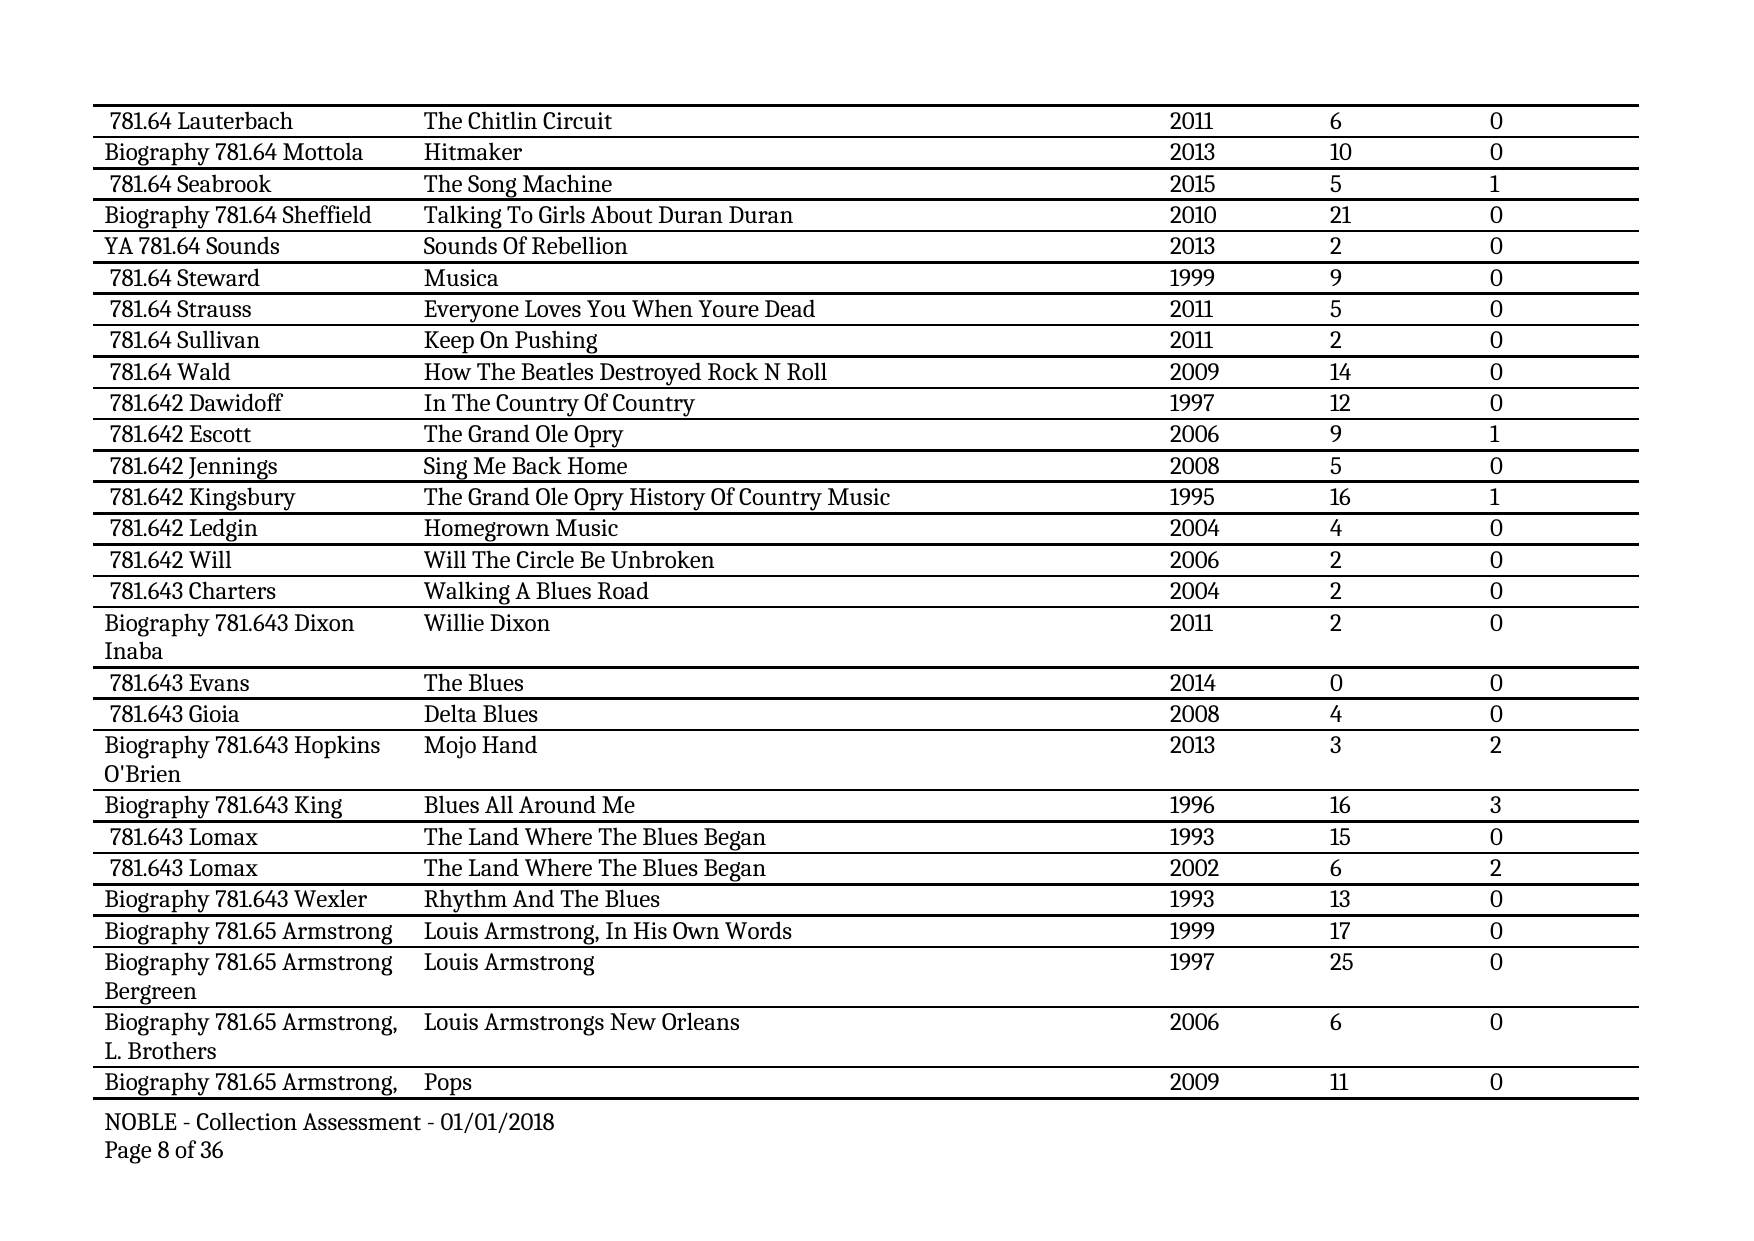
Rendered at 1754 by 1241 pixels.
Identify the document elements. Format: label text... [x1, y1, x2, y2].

table_cell 0 [1479, 358, 1638, 386]
table_cell The Song Machine [413, 170, 1159, 198]
table_cell 0 [1479, 1068, 1638, 1097]
table_cell 2009 [1159, 358, 1319, 386]
table_cell 5 [1319, 170, 1478, 198]
table_cell 2010 [1159, 201, 1319, 229]
table_cell Homegrown Music [413, 515, 1159, 543]
table_cell 2006 [1159, 546, 1319, 574]
table_cell 781.643 Lomax [93, 854, 412, 883]
table_cell 1 [1479, 170, 1638, 198]
table_cell 2013 [1159, 731, 1319, 789]
table_cell 781.642 Escott [93, 420, 412, 449]
table_cell 0 [1479, 295, 1638, 324]
table_cell 4 [1319, 515, 1478, 543]
table_cell 3 [1479, 791, 1638, 820]
table_cell Everyone Loves You When Youre Dead [413, 295, 1159, 324]
table_cell Keep On Pushing [413, 326, 1159, 355]
table_cell Biography 781.65 Armstrong Bergreen [93, 948, 412, 1006]
table_cell 6 [1319, 107, 1478, 136]
table_cell 1999 [1159, 917, 1319, 946]
table_cell 25 [1319, 948, 1478, 1006]
table_cell 15 [1319, 823, 1478, 851]
table_cell The Chitlin Circuit [413, 107, 1159, 136]
table_cell 1995 [1159, 483, 1319, 512]
table_cell 2 [1319, 232, 1478, 261]
table_cell Pops [413, 1068, 1159, 1097]
table_cell The Blues [413, 669, 1159, 697]
table_cell 2006 [1159, 1008, 1319, 1066]
table_cell 781.64 Sullivan [93, 326, 412, 355]
table_cell 781.642 Jennings [93, 452, 412, 480]
table_cell 0 [1479, 608, 1638, 666]
table_cell 0 [1479, 107, 1638, 136]
table_cell 1997 [1159, 389, 1319, 418]
table_cell Biography 781.64 Sheffield [93, 201, 412, 229]
table_cell 2 [1479, 854, 1638, 883]
table_cell Biography 781.65 Armstrong, L. Brothers [93, 1008, 412, 1066]
table_cell 2011 [1159, 107, 1319, 136]
table_cell 17 [1319, 917, 1478, 946]
table_cell 2008 [1159, 700, 1319, 729]
table_cell 16 [1319, 791, 1478, 820]
table_cell 781.643 Lomax [93, 823, 412, 851]
table_cell 14 [1319, 358, 1478, 386]
table_cell Biography 781.643 King [93, 791, 412, 820]
table_cell 0 [1479, 917, 1638, 946]
table_cell Louis Armstrong, In His Own Words [413, 917, 1159, 946]
table_cell 9 [1319, 264, 1478, 292]
table_cell Biography 781.65 Armstrong [93, 917, 412, 946]
table_cell Sing Me Back Home [413, 452, 1159, 480]
table_cell 2 [1319, 608, 1478, 666]
table_cell 1996 [1159, 791, 1319, 820]
table_cell 781.642 Kingsbury [93, 483, 412, 512]
table_cell 2 [1319, 326, 1478, 355]
table_cell 2004 [1159, 577, 1319, 606]
table_cell 2013 [1159, 232, 1319, 261]
table_cell 0 [1479, 886, 1638, 914]
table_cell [93, 1068, 412, 1097]
table_cell 0 [1319, 669, 1478, 697]
table_cell 781.64 Strauss [93, 295, 412, 324]
table_cell Mojo Hand [413, 731, 1159, 789]
table_cell 2 [1319, 546, 1478, 574]
table_cell 0 [1479, 389, 1638, 418]
table_cell The Land Where The Blues Began [413, 823, 1159, 851]
table_cell 2011 [1159, 608, 1319, 666]
table_cell 5 [1319, 295, 1478, 324]
table_cell 16 [1319, 483, 1478, 512]
table_cell 2011 [1159, 295, 1319, 324]
table_cell Biography 781.643 Dixon Inaba [93, 608, 412, 666]
table_cell 0 [1479, 1008, 1638, 1066]
table_cell 781.64 Steward [93, 264, 412, 292]
table_cell 1993 [1159, 886, 1319, 914]
table_cell 6 [1319, 854, 1478, 883]
table_cell 781.64 Wald [93, 358, 412, 386]
table_cell Walking A Blues Road [413, 577, 1159, 606]
table_cell 0 [1479, 264, 1638, 292]
table_cell 1997 [1159, 948, 1319, 1006]
table_cell 4 [1319, 700, 1478, 729]
table_cell Musica [413, 264, 1159, 292]
table_cell Will The Circle Be Unbroken [413, 546, 1159, 574]
table_cell 0 [1479, 452, 1638, 480]
table_cell 0 [1479, 546, 1638, 574]
table_cell 2009 [1159, 1068, 1319, 1097]
table_cell 0 [1479, 138, 1638, 167]
table_cell 12 [1319, 389, 1478, 418]
table_cell 2006 [1159, 420, 1319, 449]
table_cell 781.642 Ledgin [93, 515, 412, 543]
table_cell Willie Dixon [413, 608, 1159, 666]
table_cell 1999 [1159, 264, 1319, 292]
table_cell 2 [1319, 577, 1478, 606]
table_cell 2013 [1159, 138, 1319, 167]
table_cell Louis Armstrong [413, 948, 1159, 1006]
table_cell 0 [1479, 326, 1638, 355]
table_cell 9 [1319, 420, 1478, 449]
table_cell 2008 [1159, 452, 1319, 480]
table_cell The Land Where The Blues Began [413, 854, 1159, 883]
table_cell How The Beatles Destroyed Rock N Roll [413, 358, 1159, 386]
table_cell Sounds Of Rebellion [413, 232, 1159, 261]
table_cell 2015 [1159, 170, 1319, 198]
table_cell 0 [1479, 515, 1638, 543]
table_cell 781.642 Dawidoff [93, 389, 412, 418]
table_cell 21 [1319, 201, 1478, 229]
table_cell 2 [1479, 731, 1638, 789]
table_cell In The Country Of Country [413, 389, 1159, 418]
table_cell 0 [1479, 948, 1638, 1006]
table_cell 781.643 Gioia [93, 700, 412, 729]
table_cell 2004 [1159, 515, 1319, 543]
table_cell 781.642 Will [93, 546, 412, 574]
table_cell 1 [1479, 483, 1638, 512]
table_cell 10 [1319, 138, 1478, 167]
table_cell Delta Blues [413, 700, 1159, 729]
table_cell Rhythm And The Blues [413, 886, 1159, 914]
table_cell 0 [1479, 823, 1638, 851]
table_cell 2011 [1159, 326, 1319, 355]
table_cell 781.64 Seabrook [93, 170, 412, 198]
table_cell 2002 [1159, 854, 1319, 883]
table_cell 6 [1319, 1008, 1478, 1066]
table_cell The Grand Ole Opry History Of Country Music [413, 483, 1159, 512]
table_cell The Grand Ole Opry [413, 420, 1159, 449]
table_cell 13 [1319, 886, 1478, 914]
table_cell 2014 [1159, 669, 1319, 697]
table_cell 1 [1479, 420, 1638, 449]
table_cell 3 [1319, 731, 1478, 789]
table_cell 781.643 Evans [93, 669, 412, 697]
table_cell 11 [1319, 1068, 1478, 1097]
table_cell Talking To Girls About Duran Duran [413, 201, 1159, 229]
table_cell 0 [1479, 577, 1638, 606]
table_cell Louis Armstrongs New Orleans [413, 1008, 1159, 1066]
table_cell 0 [1479, 232, 1638, 261]
table_cell 0 [1479, 669, 1638, 697]
table_cell YA 781.64 Sounds [93, 232, 412, 261]
table_cell 781.64 Lauterbach [93, 107, 412, 136]
table_cell 0 [1479, 700, 1638, 729]
table_cell 0 [1479, 201, 1638, 229]
table_cell 1993 [1159, 823, 1319, 851]
table_cell Biography 781.64 Mottola [93, 138, 412, 167]
table_cell Biography 781.643 Hopkins O'Brien [93, 731, 412, 789]
table_cell Biography 781.643 Wexler [93, 886, 412, 914]
table_cell 5 [1319, 452, 1478, 480]
table_cell Blues All Around Me [413, 791, 1159, 820]
table_cell 781.643 Charters [93, 577, 412, 606]
table_cell Hitmaker [413, 138, 1159, 167]
